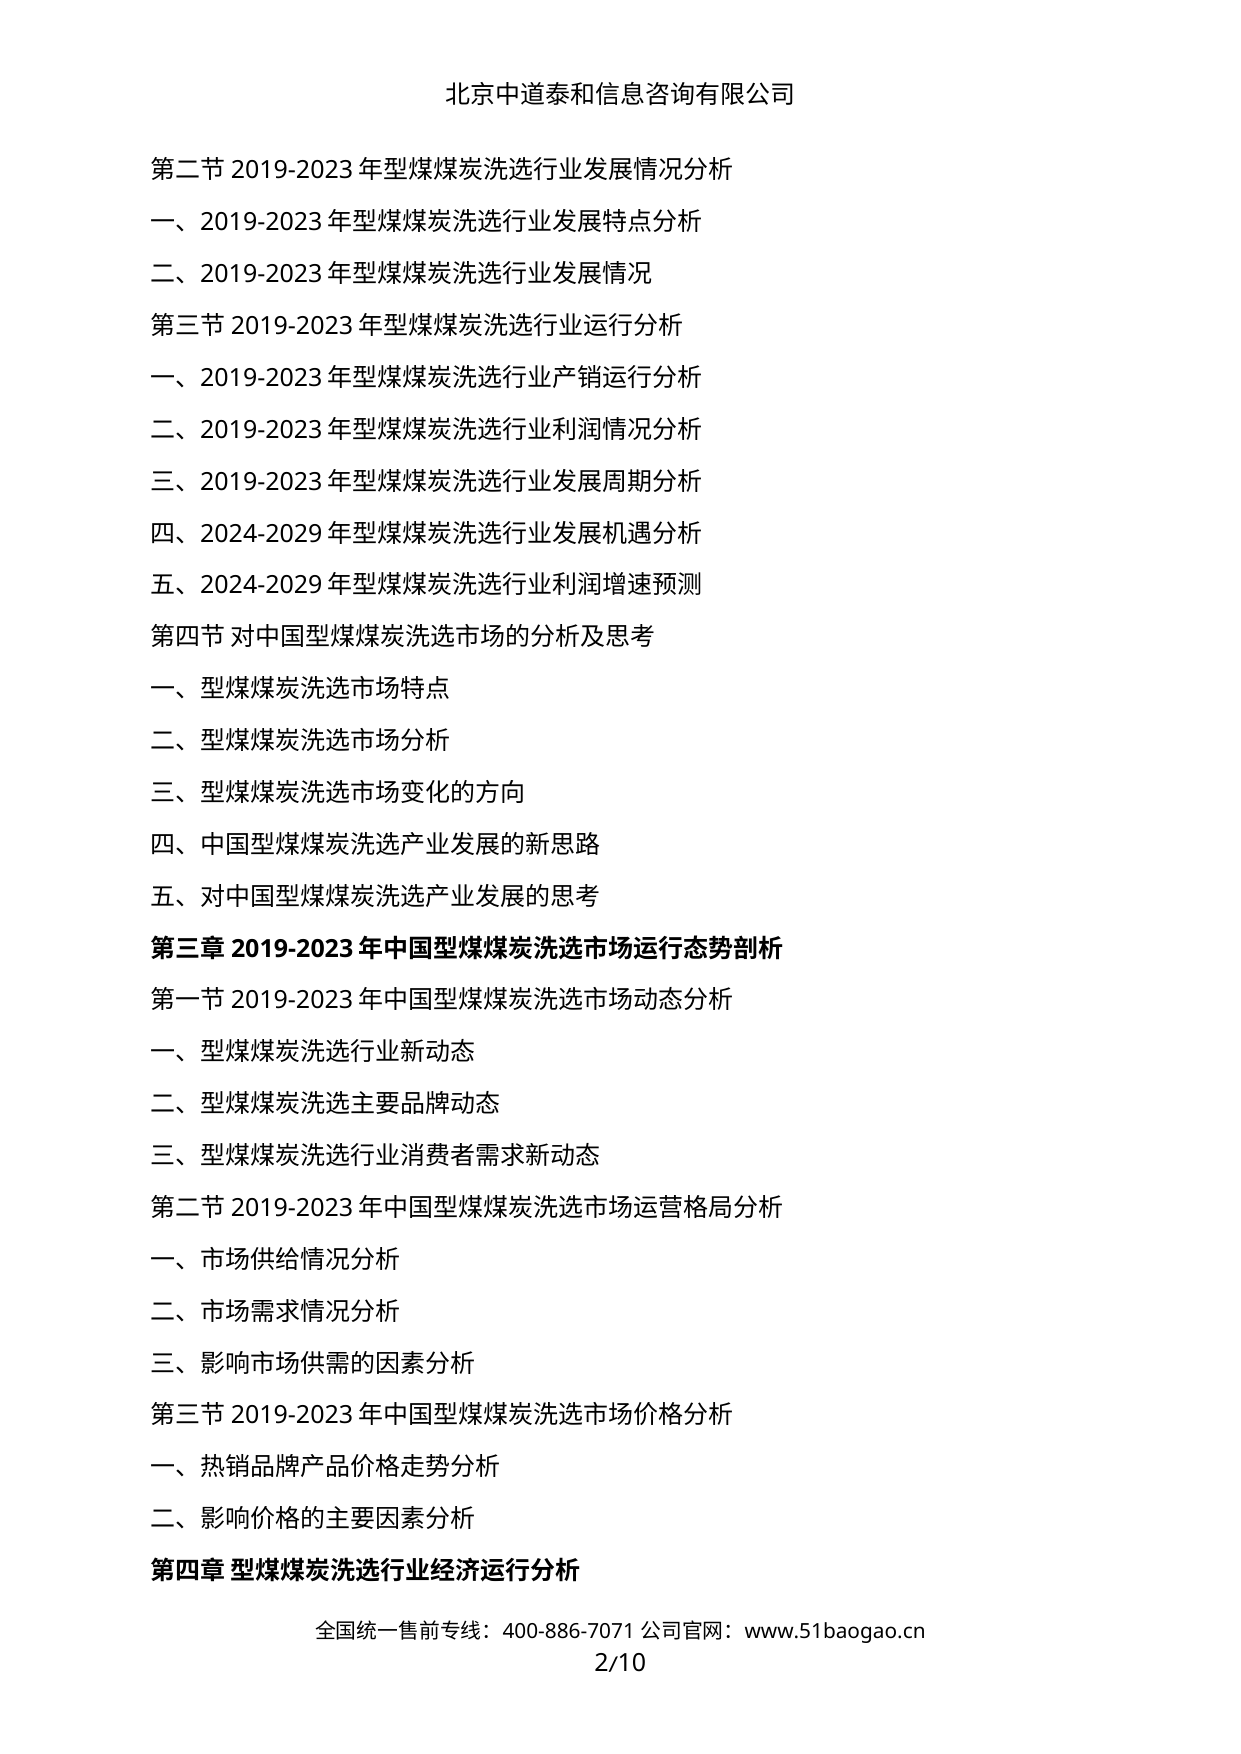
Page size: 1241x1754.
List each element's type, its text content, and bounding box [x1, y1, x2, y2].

text 二、2019-2023年型煤煤炭洗选行业利润情况分析 [150, 409, 1090, 446]
text 第四章 型煤煤炭洗选行业经济运行分析 [150, 1551, 1090, 1587]
text 一、2019-2023年型煤煤炭洗选行业发展特点分析 [150, 202, 1090, 238]
text 第四节 对中国型煤煤炭洗选市场的分析及思考 [150, 617, 1090, 653]
text 第二节 2019-2023年型煤煤炭洗选行业发展情况分析 [150, 150, 1090, 186]
text 一、型煤煤炭洗选市场特点 [150, 669, 1090, 705]
text 一、热销品牌产品价格走势分析 [150, 1447, 1090, 1483]
text 五、对中国型煤煤炭洗选产业发展的思考 [150, 876, 1090, 912]
text 二、型煤煤炭洗选市场分析 [150, 721, 1090, 757]
text 一、型煤煤炭洗选行业新动态 [150, 1032, 1090, 1068]
text 二、型煤煤炭洗选主要品牌动态 [150, 1084, 1090, 1120]
text 第三节 2019-2023年中国型煤煤炭洗选市场价格分析 [150, 1395, 1090, 1431]
text 三、型煤煤炭洗选行业消费者需求新动态 [150, 1136, 1090, 1172]
text 一、2019-2023年型煤煤炭洗选行业产销运行分析 [150, 357, 1090, 394]
text 四、2024-2029年型煤煤炭洗选行业发展机遇分析 [150, 513, 1090, 549]
text 三、影响市场供需的因素分析 [150, 1343, 1090, 1379]
text 三、型煤煤炭洗选市场变化的方向 [150, 772, 1090, 809]
text 第三节 2019-2023年型煤煤炭洗选行业运行分析 [150, 306, 1090, 342]
text 第二节 2019-2023年中国型煤煤炭洗选市场运营格局分析 [150, 1187, 1090, 1224]
text 一、市场供给情况分析 [150, 1239, 1090, 1276]
text 四、中国型煤煤炭洗选产业发展的新思路 [150, 824, 1090, 861]
text 二、2019-2023年型煤煤炭洗选行业发展情况 [150, 254, 1090, 290]
text 第三章 2019-2023年中国型煤煤炭洗选市场运行态势剖析 [150, 928, 1090, 964]
text 二、市场需求情况分析 [150, 1291, 1090, 1327]
text 三、2019-2023年型煤煤炭洗选行业发展周期分析 [150, 461, 1090, 497]
text 二、影响价格的主要因素分析 [150, 1499, 1090, 1535]
text 五、2024-2029年型煤煤炭洗选行业利润增速预测 [150, 565, 1090, 601]
text 第一节 2019-2023年中国型煤煤炭洗选市场动态分析 [150, 980, 1090, 1016]
